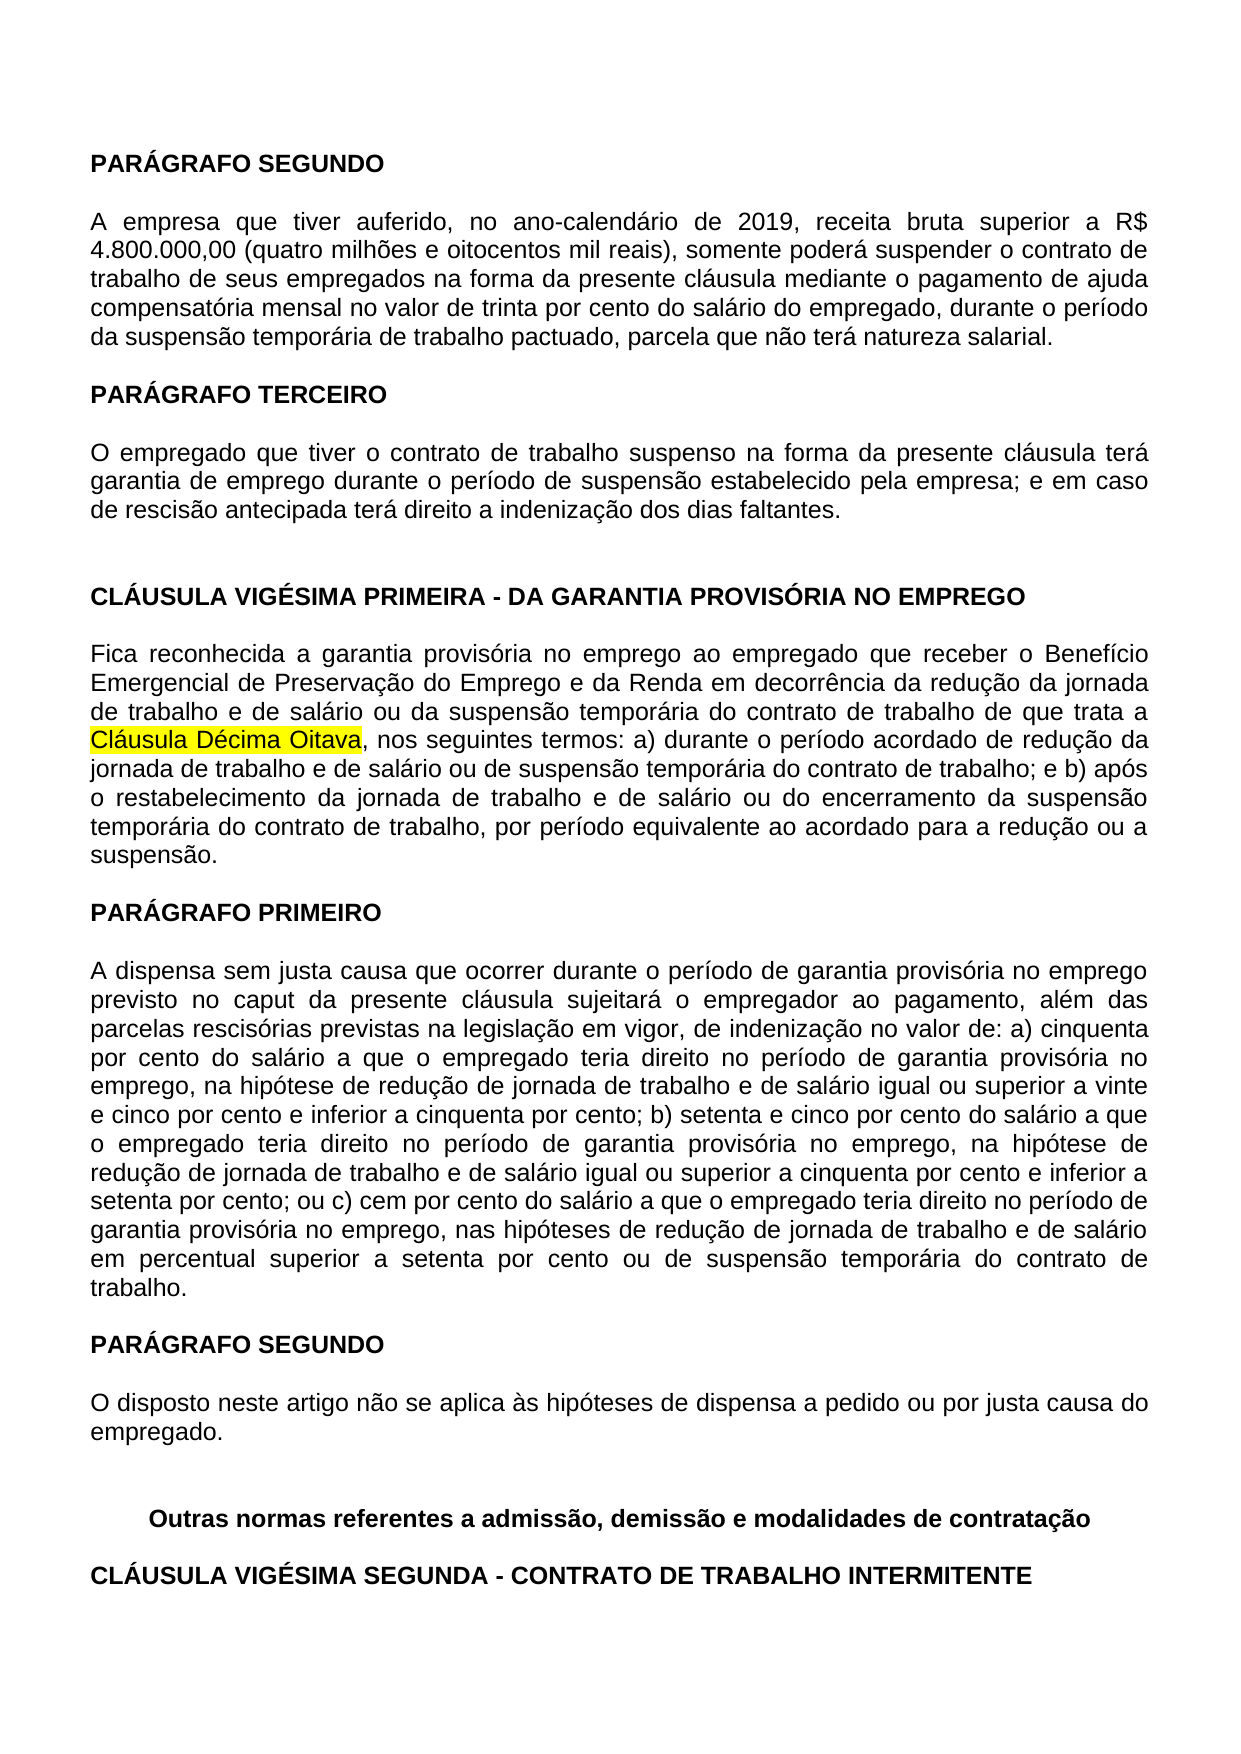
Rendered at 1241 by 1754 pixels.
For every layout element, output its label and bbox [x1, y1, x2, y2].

table_header [89, 118, 1152, 1592]
